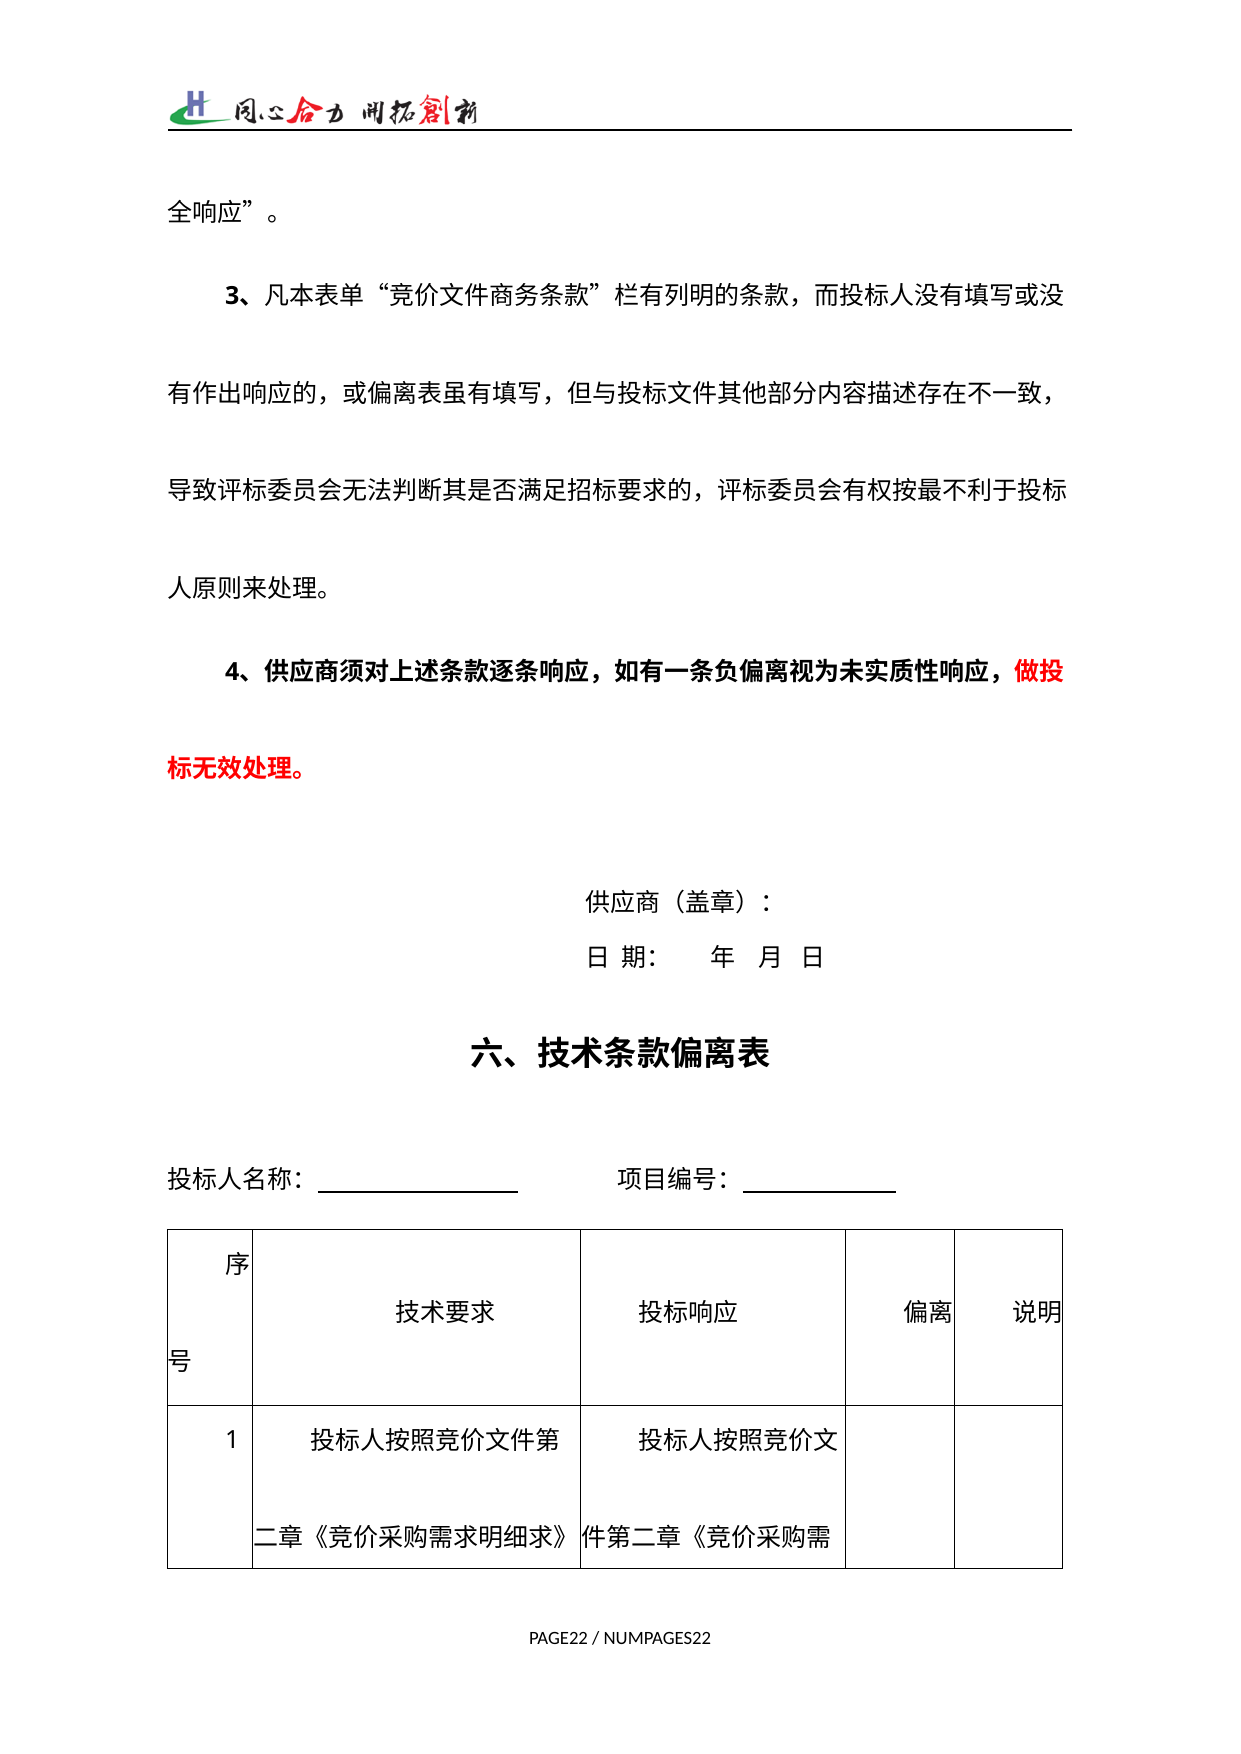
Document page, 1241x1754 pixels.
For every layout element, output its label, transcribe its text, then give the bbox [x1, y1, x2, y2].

table_cell 1 [168, 1406, 252, 1568]
table_header 序号 [168, 1230, 252, 1405]
list 供应商须对上述条款逐条响应，如有一条负偏离视为未实质性响应，做投标无效处理。 [168, 637, 1072, 799]
text 投标人名称： 项目编号： [168, 1146, 1072, 1211]
table_header 技术要求 [253, 1230, 580, 1405]
text 供应商（盖章）： [168, 883, 1072, 919]
table_header 投标响应 [581, 1230, 845, 1405]
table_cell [253, 1406, 580, 1568]
list 凡本表单“竞价文件商务条款”栏有列明的条款，而投标人没有填写或没有作出响应的，或偏离表虽有填写，但与投标文件其他部分内容描述存在不一致，导致评标委员会无法判断其是否满足招标要求的，评标委员会有权按最不利于投标人原则来处理。 [168, 261, 1072, 619]
subtitle 六、技术条款偏离表 [168, 1018, 1072, 1083]
table_header 偏离 [846, 1230, 954, 1405]
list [168, 178, 1072, 243]
table_header 说明 [955, 1230, 1062, 1405]
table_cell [581, 1406, 845, 1568]
table_cell [846, 1406, 954, 1568]
table_cell [955, 1406, 1062, 1568]
text 日 期： 年 月 日 [168, 937, 1072, 973]
picture [167, 88, 487, 127]
